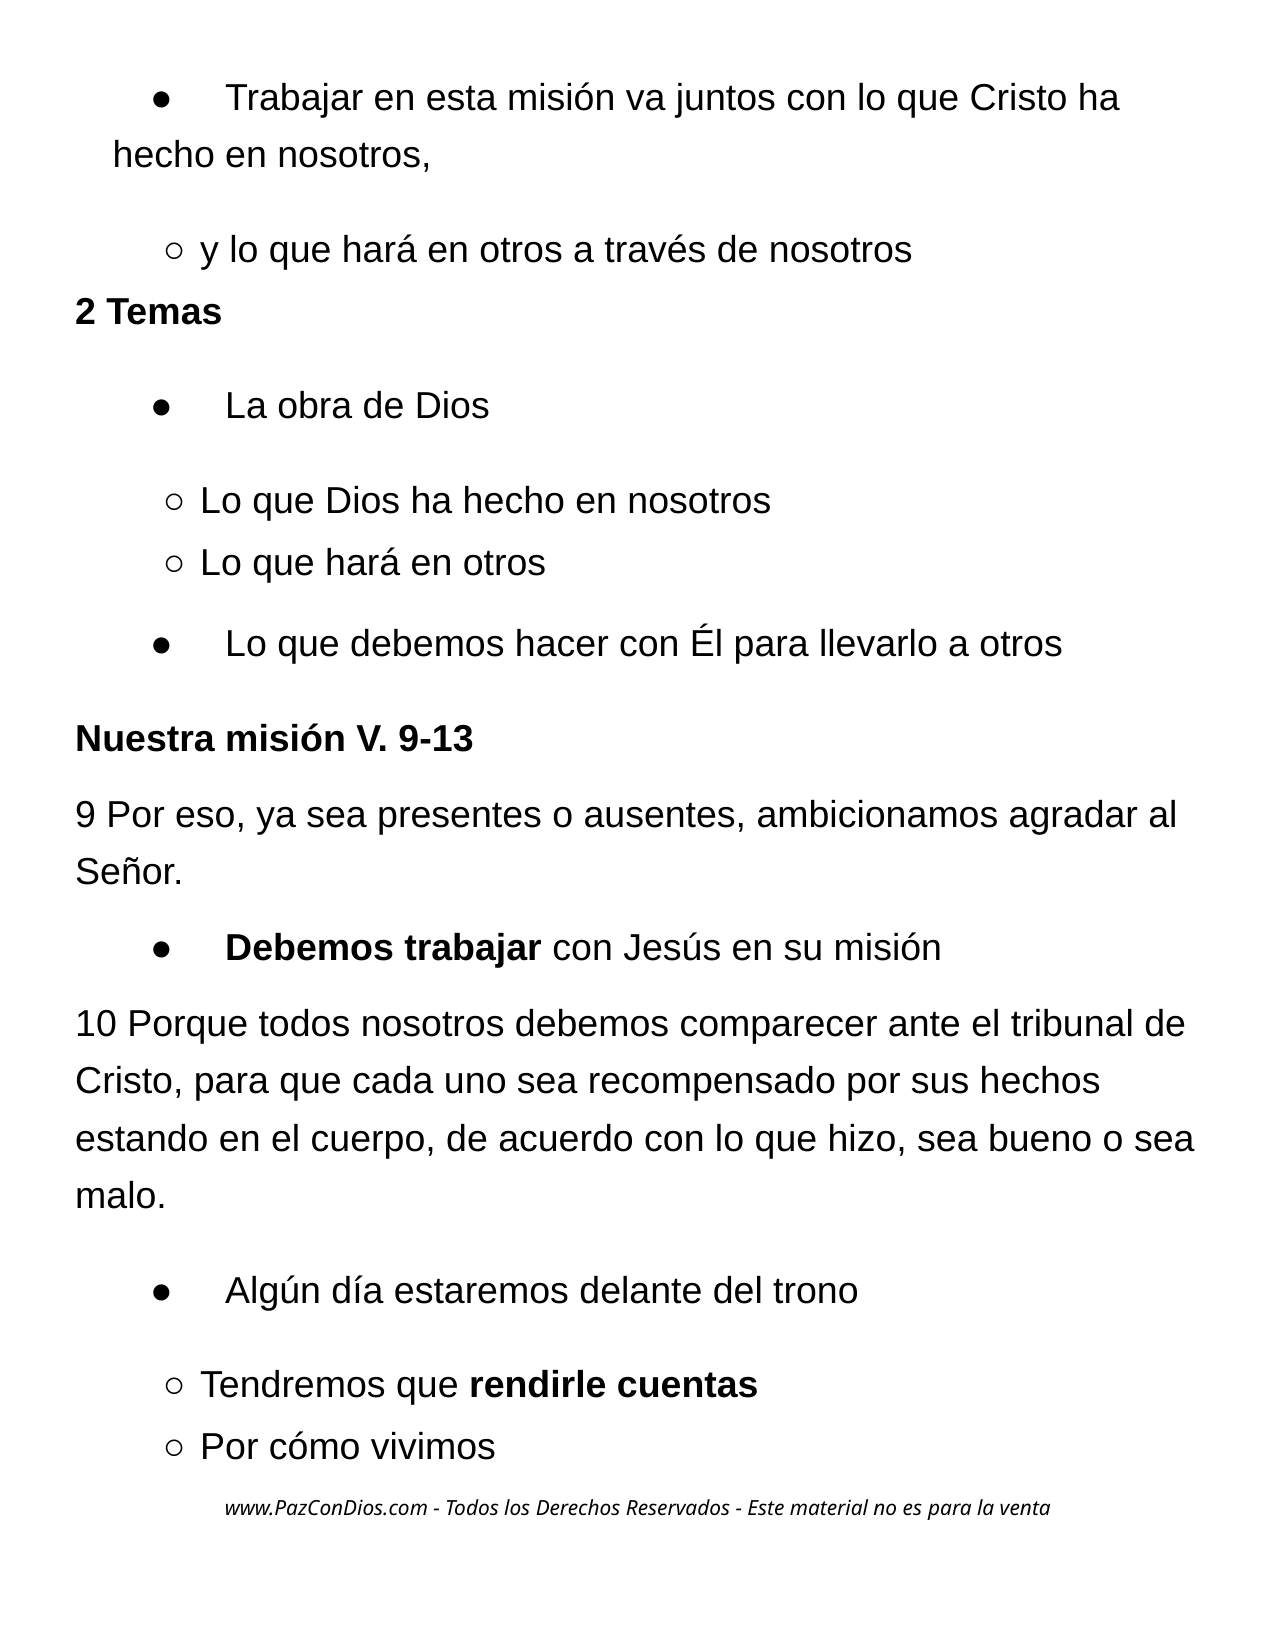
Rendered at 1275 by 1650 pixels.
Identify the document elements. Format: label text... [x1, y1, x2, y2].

list y lo que hará en otros a través de nosotros [163, 227, 1200, 270]
list Lo que debemos hacer con Él para llevarlo a otros [112, 621, 1200, 664]
list Lo que hará en otros [163, 540, 1200, 583]
list Lo que Dios ha hecho en nosotros [163, 478, 1200, 522]
text 2 Temas [75, 289, 1200, 332]
list Tendremos que rendirle cuentas [163, 1363, 1200, 1406]
text 9 Por eso, ya sea presentes o ausentes, ambicionamos agradar al Señor. [75, 792, 1200, 892]
list Por cómo vivimos [163, 1424, 1200, 1468]
list Trabajar en esta misión va juntos con lo que Cristo ha hecho en nosotros, [112, 75, 1200, 175]
text Nuestra misión V. 9-13 [75, 716, 1200, 759]
list La obra de Dios [112, 384, 1200, 427]
list Algún día estaremos delante del trono [112, 1268, 1200, 1311]
text 10 Porque todos nosotros debemos comparecer ante el tribunal de Cristo, para que cada uno sea recompensado por sus hechos estando en el cuerpo, de acuerdo con lo que hizo, sea bueno o sea malo. [75, 1001, 1200, 1216]
list Debemos trabajar con Jesús en su misión [112, 925, 1200, 968]
